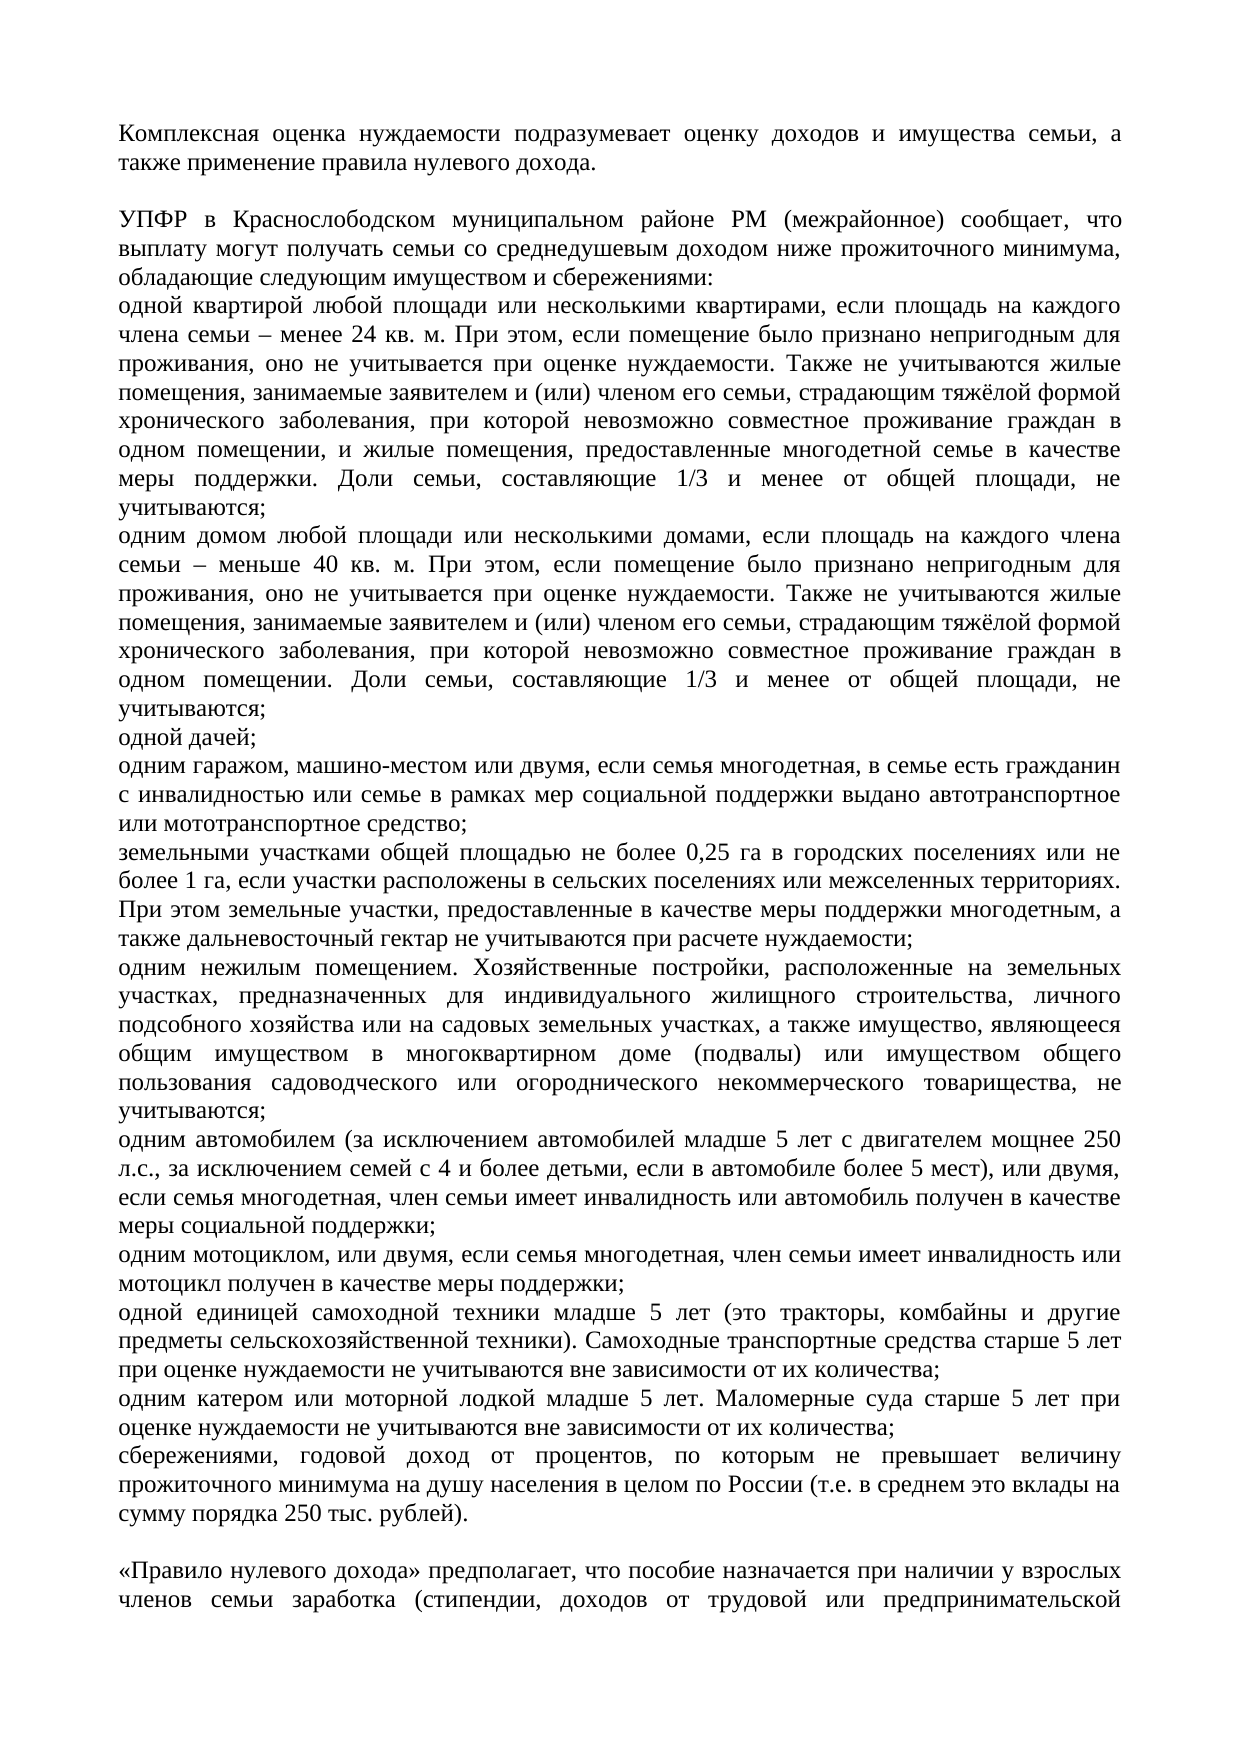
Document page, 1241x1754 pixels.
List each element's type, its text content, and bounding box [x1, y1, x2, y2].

text земельными участками общей площадью не более 0,25 га в городских поселениях или не более 1 га, если участки расположены в сельских поселениях или межселенных территориях. При этом земельные участки, предоставленные в качестве меры поддержки многодетным, а также дальневосточный гектар не учитываются при расчете нуждаемости; [118, 837, 1122, 952]
text одним нежилым помещением. Хозяйственные постройки, расположенные на земельных участках, предназначенных для индивидуального жилищного строительства, личного подсобного хозяйства или на садовых земельных участках, а также имущество, являющееся общим имуществом в многоквартирном доме (подвалы) или имуществом общего пользования садоводческого или огороднического некоммерческого товарищества, не учитываются; [118, 952, 1122, 1124]
text одним автомобилем (за исключением автомобилей младше 5 лет с двигателем мощнее 250 л.с., за исключением семей с 4 и более детьми, если в автомобиле более 5 мест), или двумя, если семья многодетная, член семьи имеет инвалидность или автомобиль получен в качестве меры социальной поддержки; [118, 1124, 1122, 1239]
text одним катером или моторной лодкой младше 5 лет. Маломерные суда старше 5 лет при оценке нуждаемости не учитываются вне зависимости от их количества; [118, 1383, 1122, 1441]
text сбережениями, годовой доход от процентов, по которым не превышает величину прожиточного минимума на душу населения в целом по России (т.е. в среднем это вклады на сумму порядка 250 тыс. рублей). [118, 1441, 1122, 1527]
text Комплексная оценка нуждаемости подразумевает оценку доходов и имущества семьи, а также применение правила нулевого дохода. [118, 118, 1122, 176]
text одним домом любой площади или несколькими домами, если площадь на каждого члена семьи – меньше 40 кв. м. При этом, если помещение было признано непригодным для проживания, оно не учитывается при оценке нуждаемости. Также не учитываются жилые помещения, занимаемые заявителем и (или) членом его семьи, страдающим тяжёлой формой хронического заболевания, при которой невозможно совместное проживание граждан в одном помещении. Доли семьи, составляющие 1/3 и менее от общей площади, не учитываются; [118, 521, 1122, 722]
text одной квартирой любой площади или несколькими квартирами, если площадь на каждого члена семьи – менее 24 кв. м. При этом, если помещение было признано непригодным для проживания, оно не учитывается при оценке нуждаемости. Также не учитываются жилые помещения, занимаемые заявителем и (или) членом его семьи, страдающим тяжёлой формой хронического заболевания, при которой невозможно совместное проживание граждан в одном помещении, и жилые помещения, предоставленные многодетной семье в качестве меры поддержки. Доли семьи, составляющие 1/3 и менее от общей площади, не учитываются; [118, 291, 1122, 521]
text одним гаражом, машино-местом или двумя, если семья многодетная, в семье есть гражданин с инвалидностью или семье в рамках мер социальной поддержки выдано автотранспортное или мототранспортное средство; [118, 751, 1122, 837]
text одной единицей самоходной техники младше 5 лет (это тракторы, комбайны и другие предметы сельскохозяйственной техники). Самоходные транспортные средства старше 5 лет при оценке нуждаемости не учитываются вне зависимости от их количества; [118, 1297, 1122, 1383]
text одним мотоциклом, или двумя, если семья многодетная, член семьи имеет инвалидность или мотоцикл получен в качестве меры поддержки; [118, 1239, 1122, 1297]
text одной дачей; [118, 722, 1122, 751]
text УПФР в Краснослободском муниципальном районе РМ (межрайонное) сообщает, что выплату могут получать семьи со среднедушевым доходом ниже прожиточного минимума, обладающие следующим имуществом и сбережениями: [118, 204, 1122, 291]
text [118, 1556, 1122, 1613]
